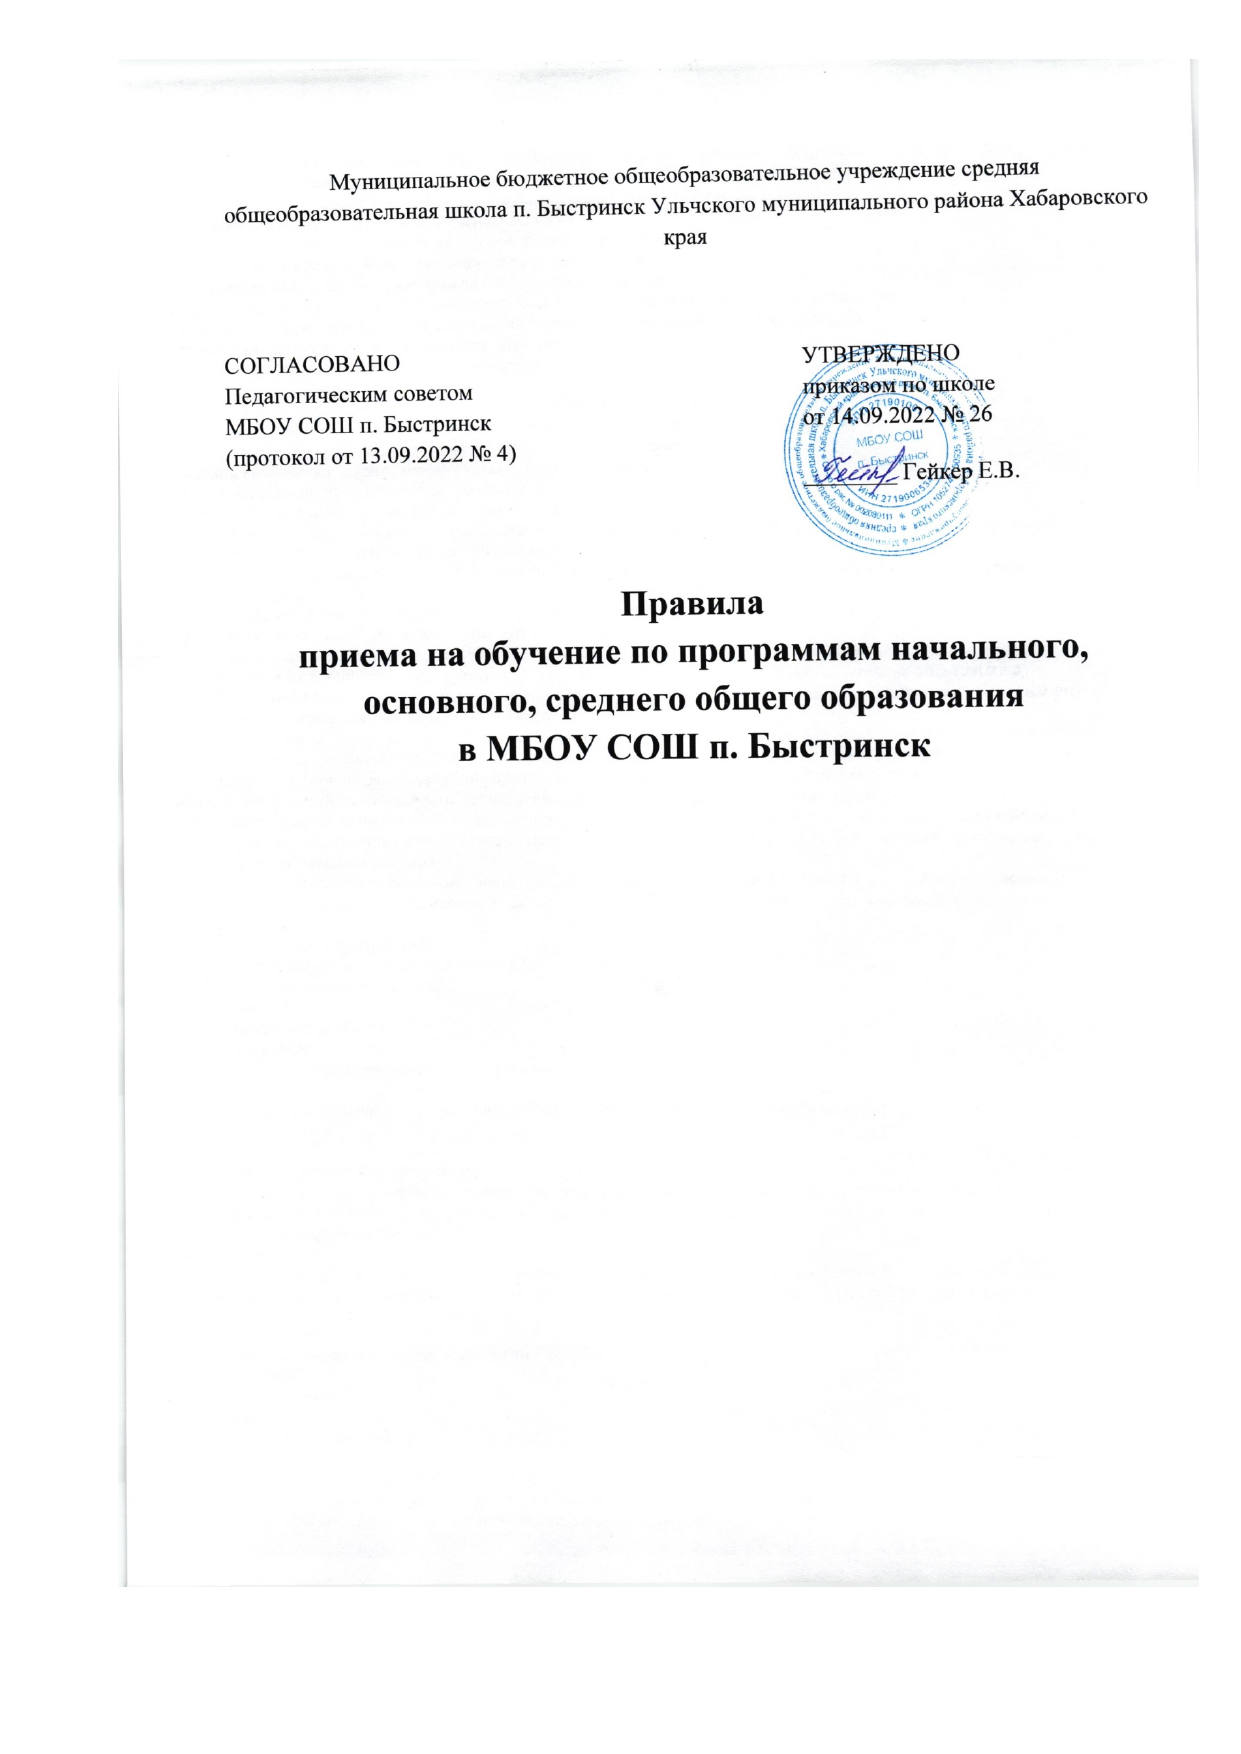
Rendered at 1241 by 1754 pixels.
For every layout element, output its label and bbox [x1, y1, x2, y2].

picture [118, 59, 1199, 1587]
